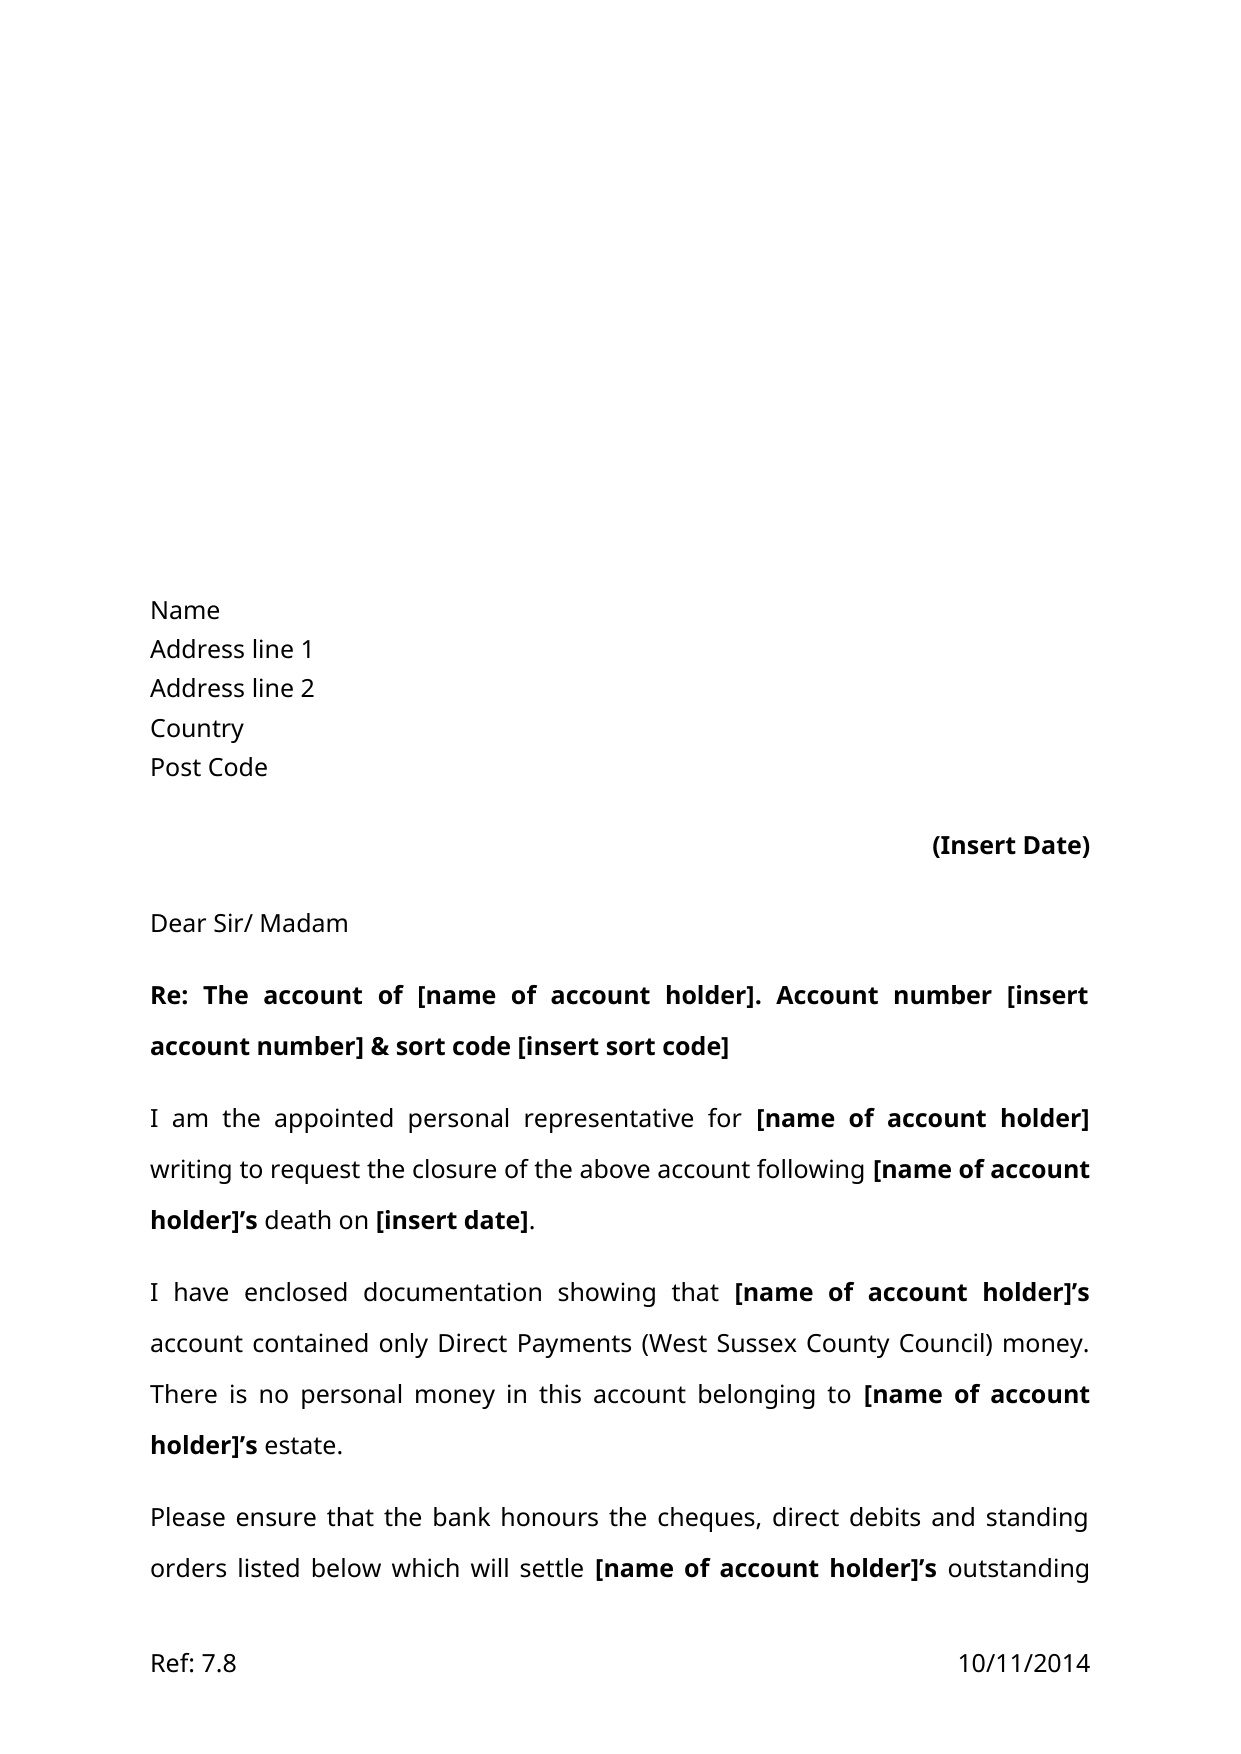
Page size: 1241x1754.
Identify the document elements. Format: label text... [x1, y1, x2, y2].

text Post Code [150, 749, 1090, 783]
text Country [150, 710, 1090, 744]
text I have enclosed documentation showing that [name of account holder]’s account contained only Direct Payments (West Sussex County Council) money. There is no personal money in this account belonging to [name of account holder]’s estate. [150, 1275, 1090, 1462]
text Name [150, 593, 1090, 627]
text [150, 1500, 1090, 1585]
text I am the appointed personal representative for [name of account holder] writing to request the closure of the above account following [name of account holder]’s death on [insert date]. [150, 1101, 1090, 1237]
text Re: The account of [name of account holder]. Account number [insert account number] & sort code [insert sort code] [150, 978, 1090, 1063]
text Address line 2 [150, 671, 1090, 705]
text Address line 1 [150, 632, 1090, 666]
text (Insert Date) [150, 828, 1090, 862]
text Dear Sir/ Madam [150, 906, 1090, 940]
